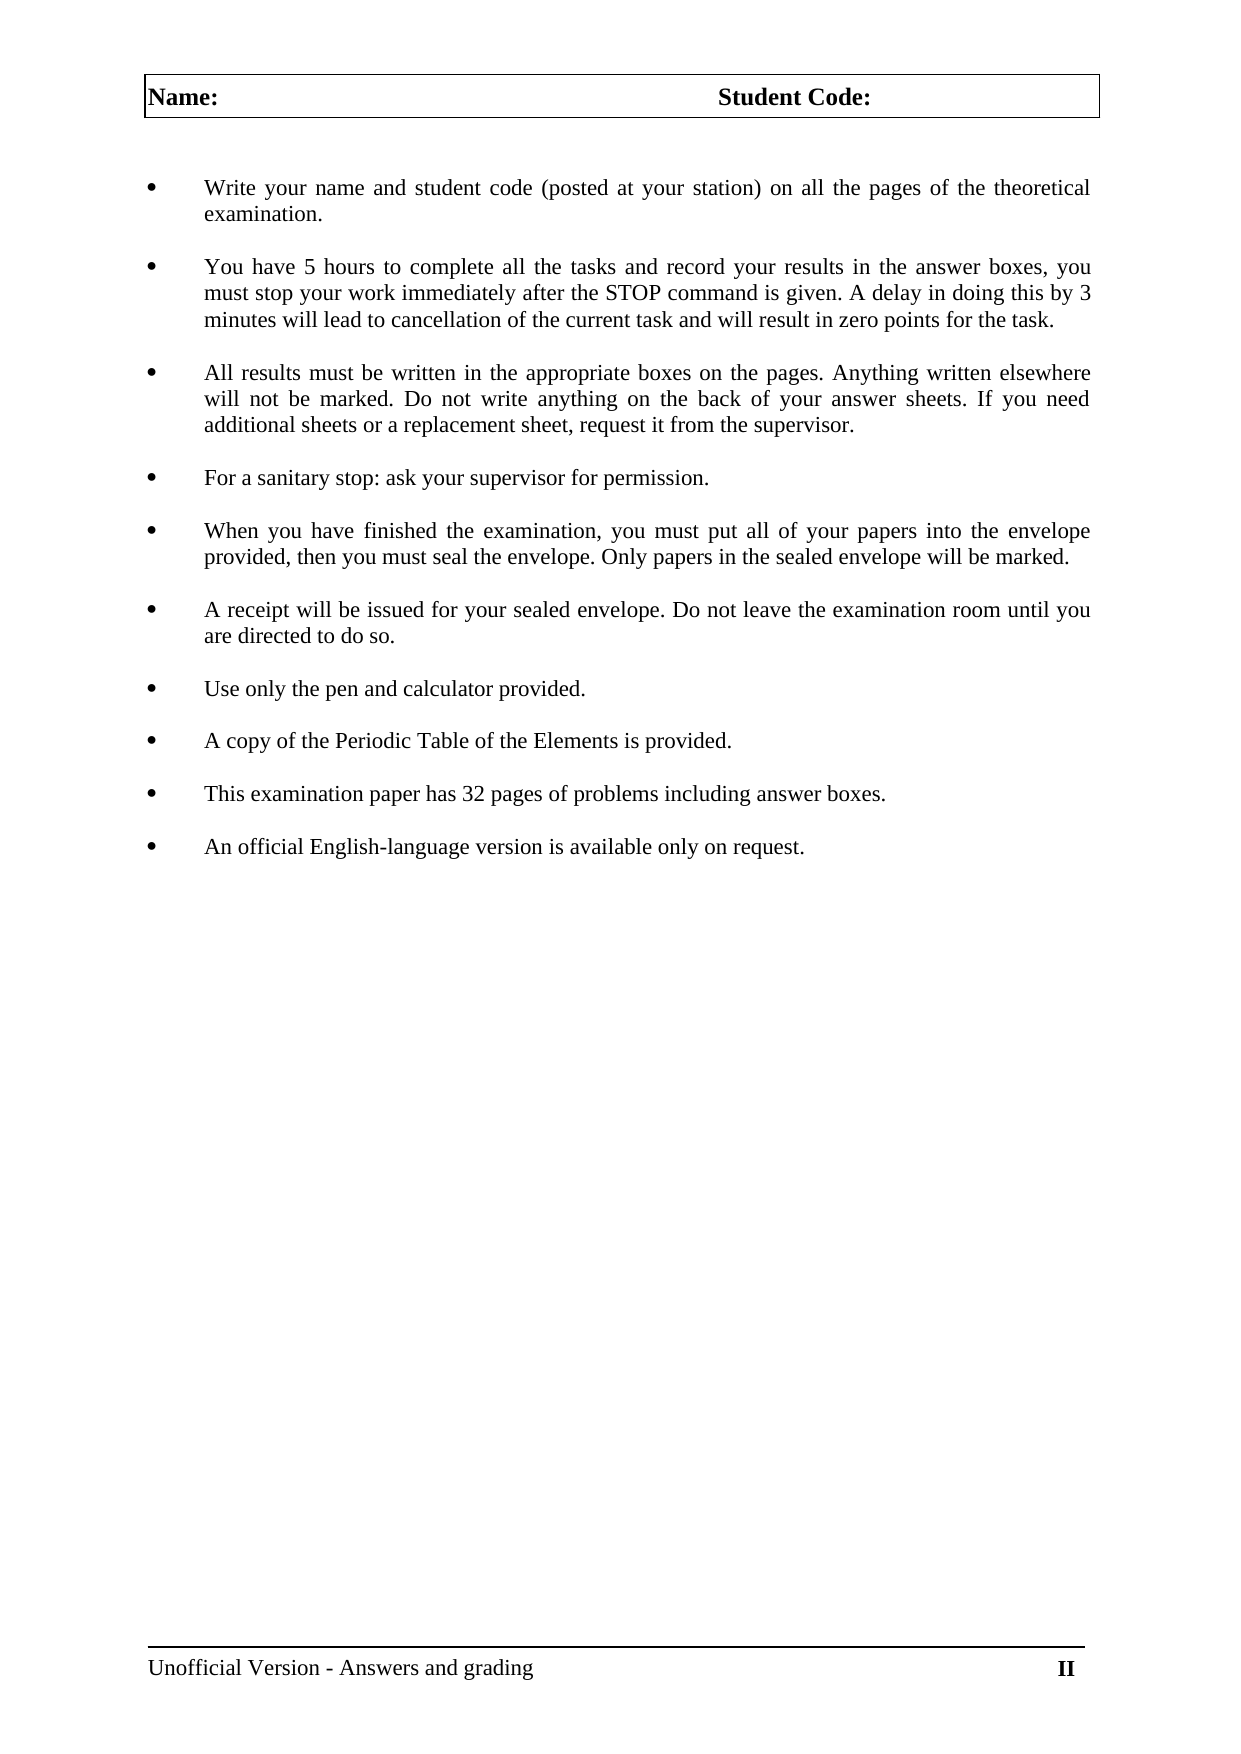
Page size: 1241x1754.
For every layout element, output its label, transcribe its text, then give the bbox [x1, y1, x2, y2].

list Use only the pen and calculator provided. [148, 675, 1092, 701]
list You have 5 hours to complete all the tasks and record your results in the answer boxes, you must stop your work immediately after the STOP command is given. A delay in doing this by 3 minutes will lead to cancellation of the current task and will result in zero points for the task. [148, 253, 1092, 332]
list Write your name and student code (posted at your station) on all the pages of the theoretical examination. [148, 174, 1092, 227]
list This examination paper has 32 pages of problems including answer boxes. [148, 780, 1092, 807]
list A copy of the Periodic Table of the Elements is provided. [148, 727, 1092, 754]
list When you have finished the examination, you must put all of your papers into the envelope provided, then you must seal the envelope. Only papers in the sealed envelope will be marked. [148, 517, 1092, 569]
list An official English-language version is available only on request. [148, 833, 1092, 859]
list For a sanitary stop: ask your supervisor for permission. [148, 464, 1092, 490]
list All results must be written in the appropriate boxes on the pages. Anything written elsewhere will not be marked. Do not write anything on the back of your answer sheets. If you need additional sheets or a replacement sheet, request it from the supervisor. [148, 358, 1092, 438]
list A receipt will be issued for your sealed envelope. Do not leave the examination room until you are directed to do so. [148, 596, 1092, 648]
